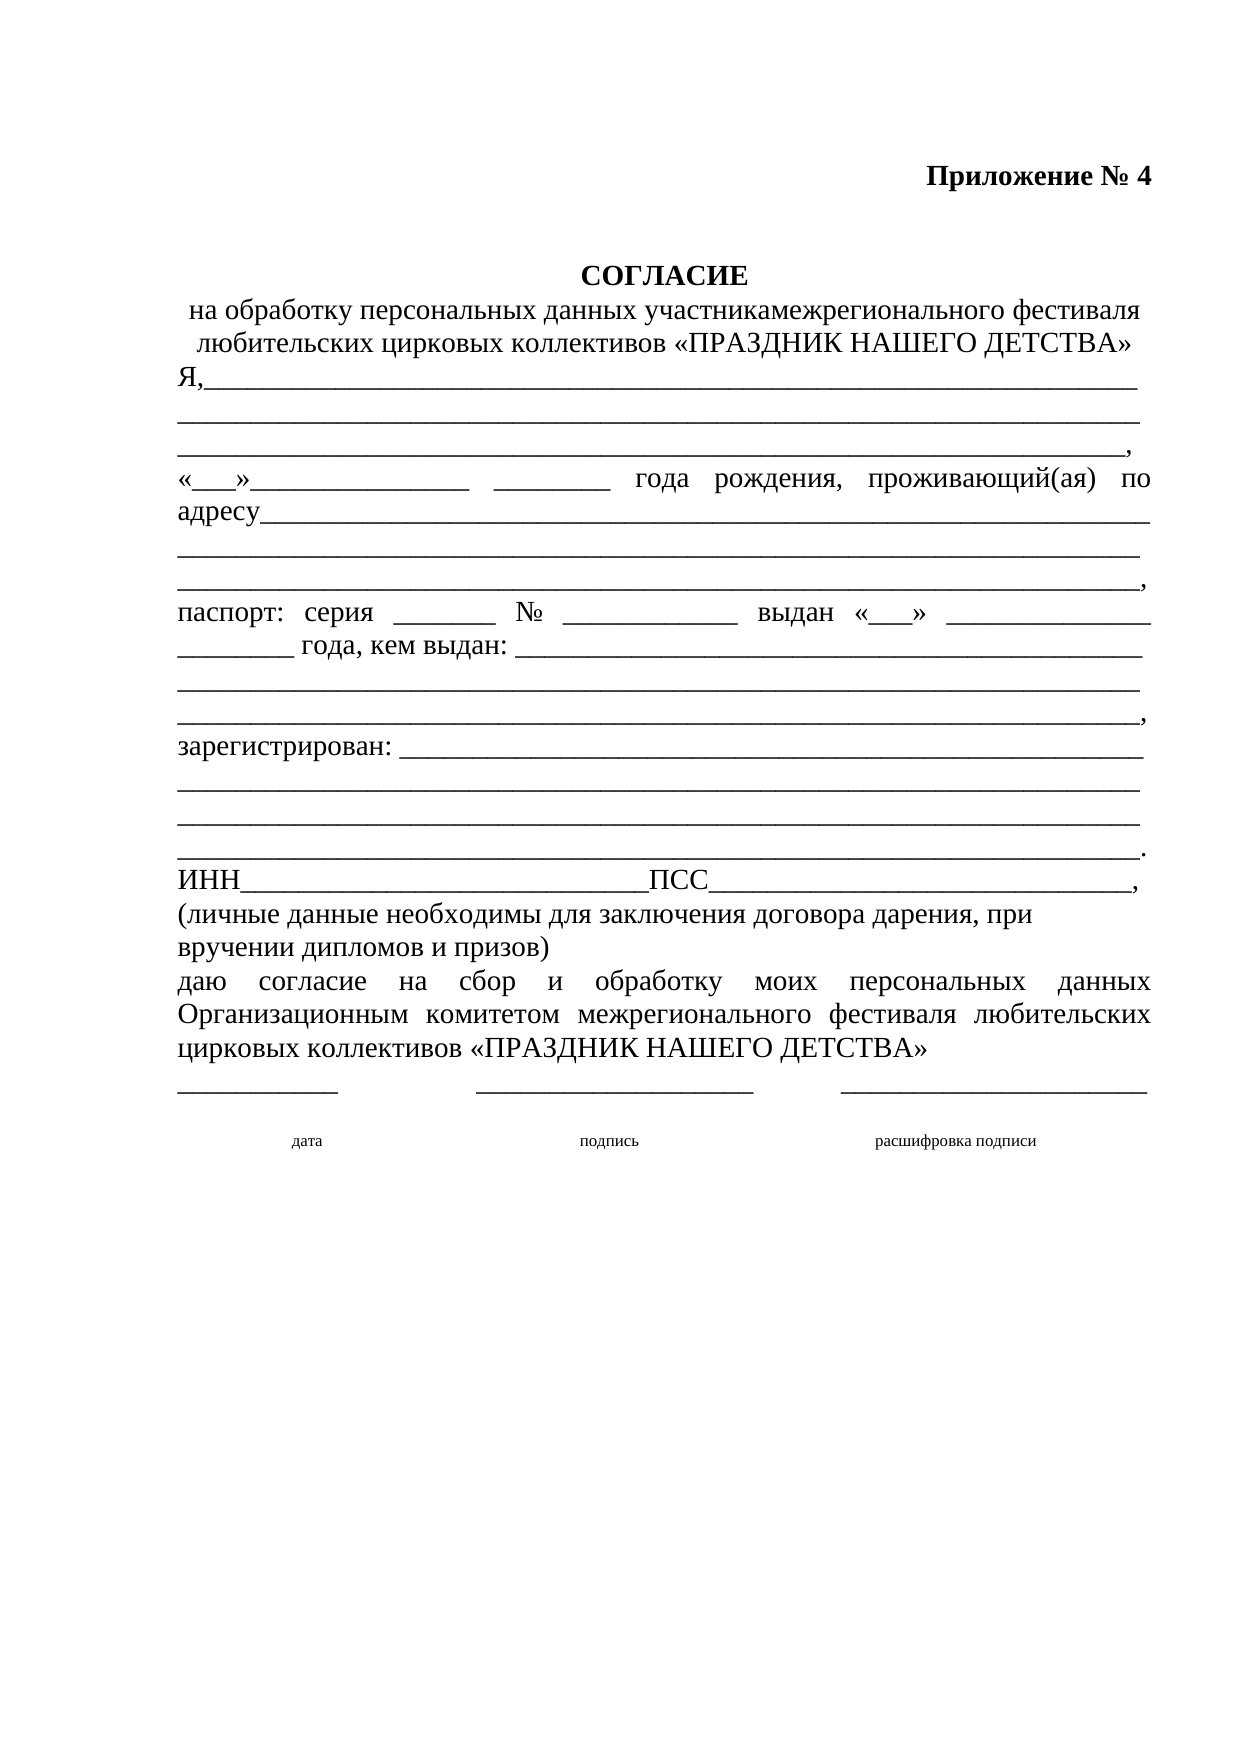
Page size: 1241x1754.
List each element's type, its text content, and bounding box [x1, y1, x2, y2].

text __________________________________________________________________, [177, 560, 1152, 594]
text даю согласие на сбор и обработку моих персональных данных Организационным комитетом межрегионального фестиваля любительских цирковых коллективов «ПРАЗДНИК НАШЕГО ДЕТСТВА» [177, 963, 1152, 1063]
text паспорт: серия _______ № ____________ выдан «___» ______________ ________ года, кем выдан: ___________________________________________ [177, 594, 1152, 661]
text ___________ ___________________ _____________________ [177, 1063, 1152, 1097]
text зарегистрирован: ___________________________________________________ [177, 728, 1152, 762]
text дата подпись расшифровка подписи [177, 1131, 1152, 1164]
text ______________________________________________________________________________________________________________________________________________________________________________________________________. [177, 762, 1152, 862]
text ИНН____________________________ПСС_____________________________, (личные данные необходимы для заключения договора дарения, при вручении дипломов и призов) [177, 862, 1152, 963]
text СОГЛАСИЕ [177, 258, 1152, 292]
text ____________________________________________________________________________________________________________________________________, [177, 661, 1152, 728]
subtitle Приложение № 4 [177, 158, 1152, 191]
text на обработку персональных данных участникамежрегионального фестиваля любительских цирковых коллективов «ПРАЗДНИК НАШЕГО ДЕТСТВА» [177, 292, 1152, 359]
text __________________________________________________________________ [177, 527, 1152, 560]
text Я,___________________________________________________________________________________________________________________________________________________________________________________________________, «___»_______________ ________ года рождения, проживающий(ая) по адресу_____________________________________________________________ [177, 359, 1152, 527]
